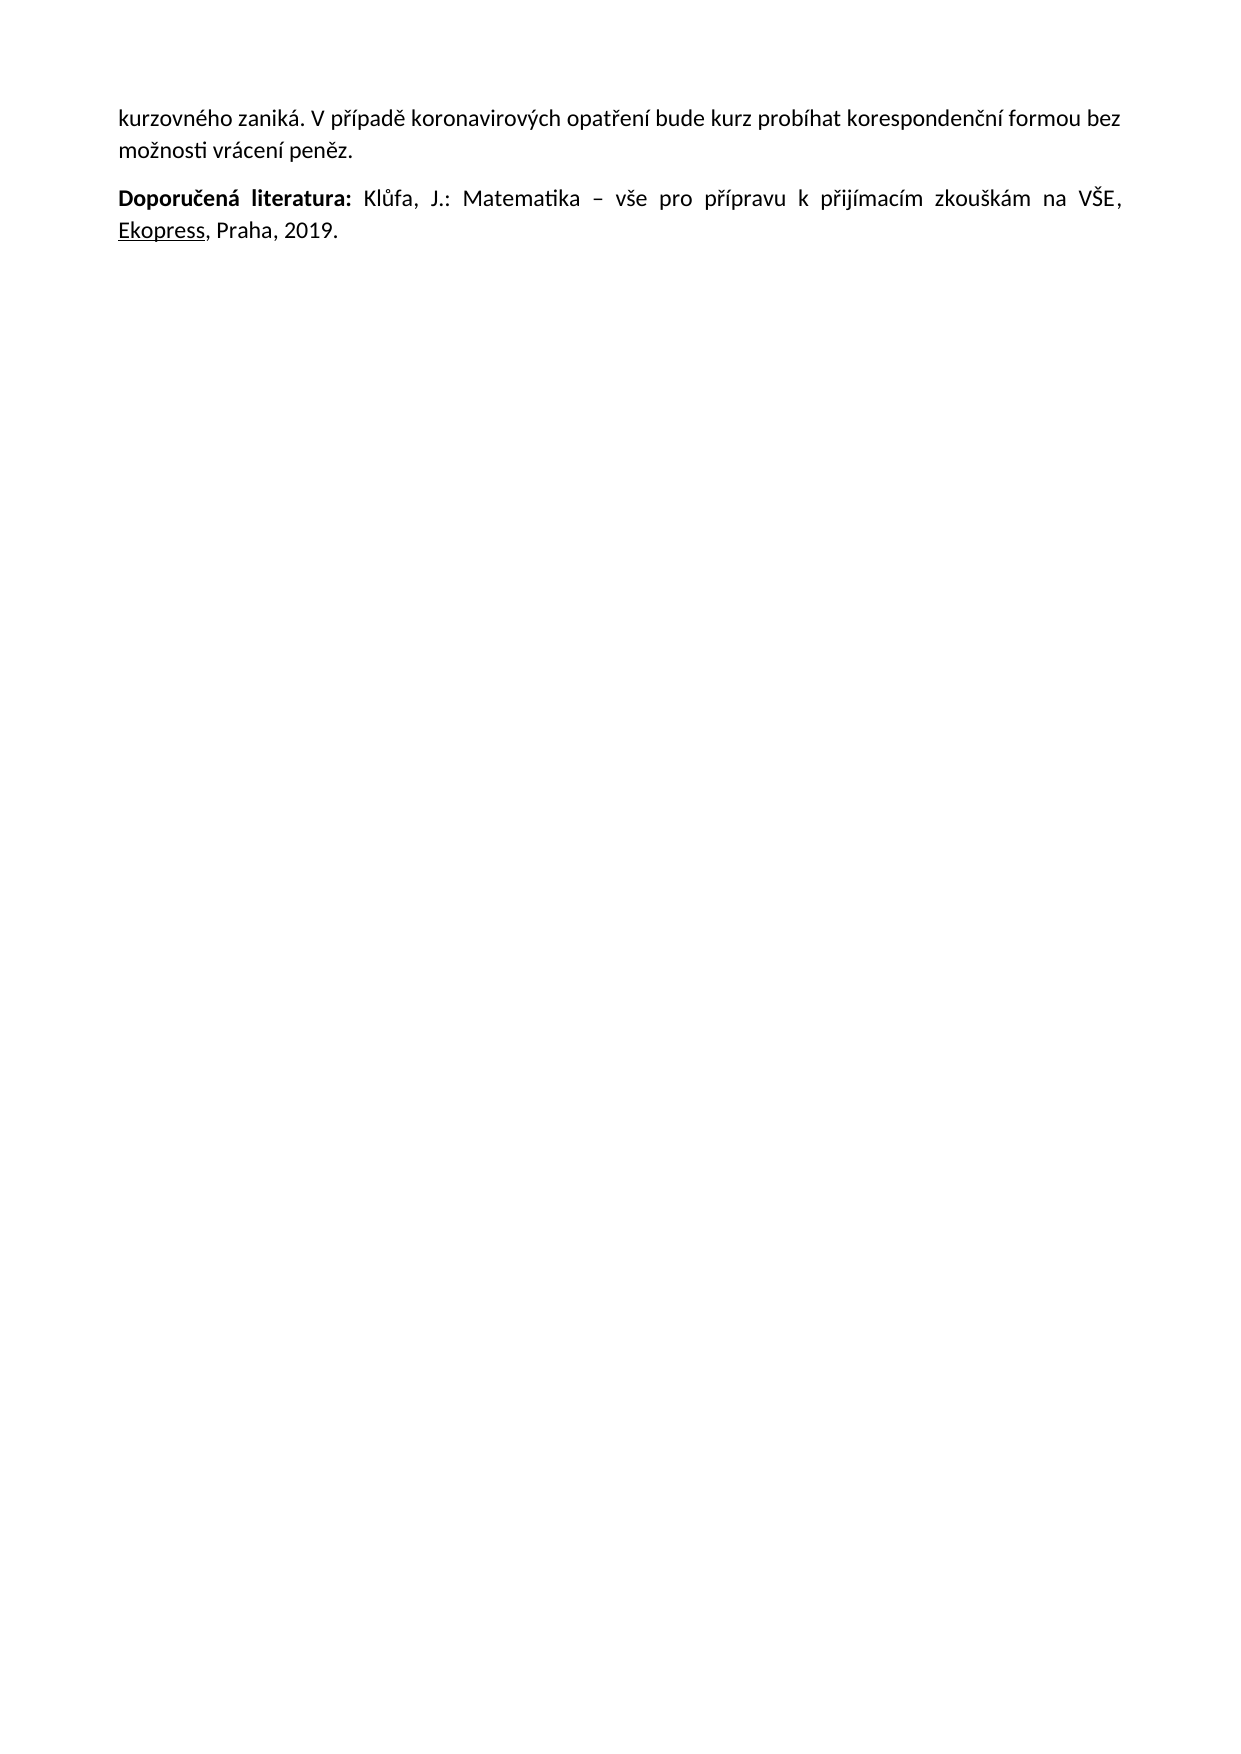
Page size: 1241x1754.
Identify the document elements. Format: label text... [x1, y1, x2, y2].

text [118, 103, 1122, 164]
text Doporučená literatura: Klůfa, J.: Matematika – vše pro přípravu k přijímacím zkouškám na VŠE, Ekopress, Praha, 2019. [118, 183, 1122, 244]
